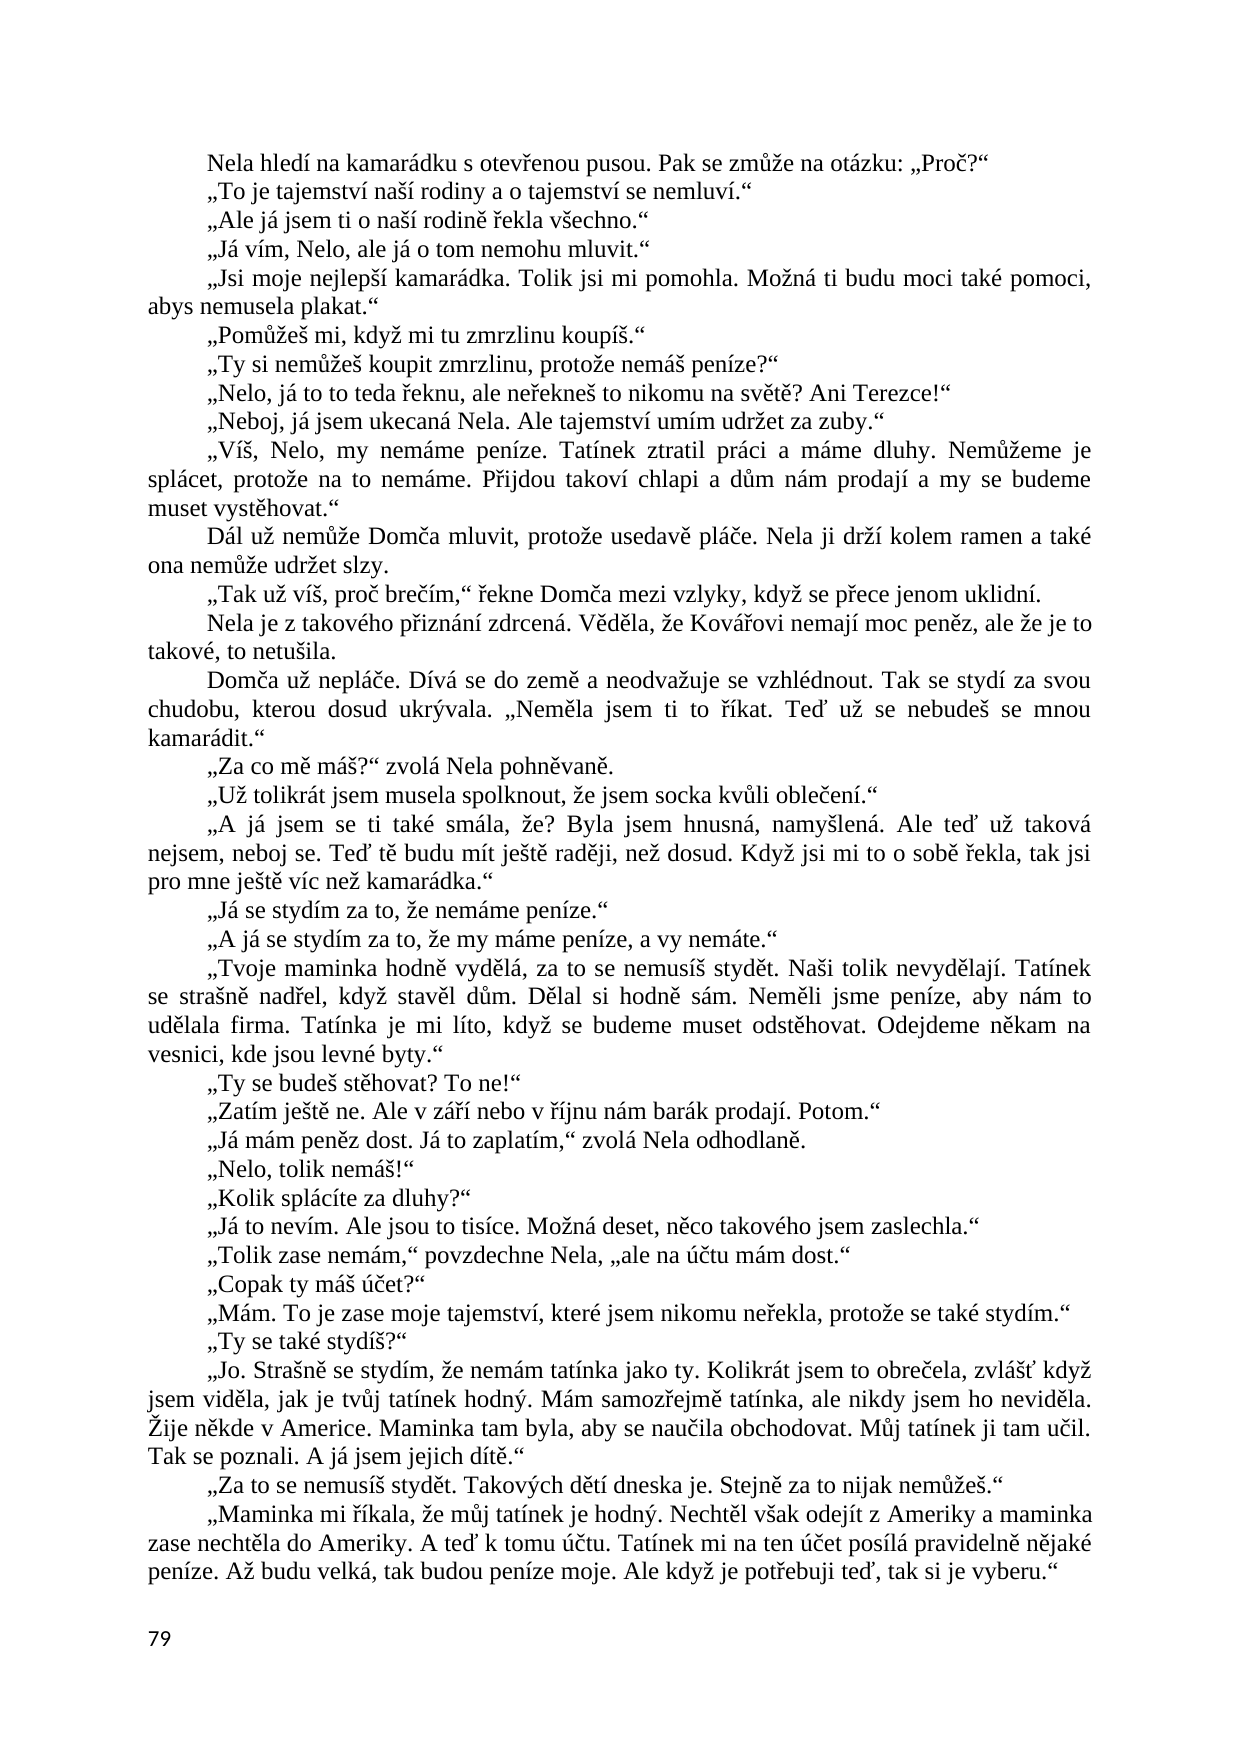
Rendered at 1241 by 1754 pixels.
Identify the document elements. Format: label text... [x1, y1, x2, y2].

text „Jo. Strašně se stydím, že nemám tatínka jako ty. Kolikrát jsem to obrečela, zvlášť když jsem viděla, jak je tvůj tatínek hodný. Mám samozřejmě tatínka, ale nikdy jsem ho neviděla. Žije někde v Americe. Maminka tam byla, aby se naučila obchodovat. Můj tatínek ji tam učil. Tak se poznali. A já jsem jejich dítě.“ [148, 1355, 1093, 1470]
text „Pomůžeš mi, když mi tu zmrzlinu koupíš.“ [148, 320, 1093, 349]
text „Nelo, tolik nemáš!“ [148, 1154, 1093, 1183]
text „Ty se budeš stěhovat? To ne!“ [148, 1068, 1093, 1096]
text „Maminka mi říkala, že můj tatínek je hodný. Nechtěl však odejít z Ameriky a maminka zase nechtěla do Ameriky. A teď k tomu účtu. Tatínek mi na ten účet posílá pravidelně nějaké peníze. Až budu velká, tak budou peníze moje. Ale když je potřebuji teď, tak si je vyberu.“ [148, 1499, 1093, 1585]
text „Já mám peněz dost. Já to zaplatím,“ zvolá Nela odhodlaně. [148, 1125, 1093, 1154]
text „Kolik splácíte za dluhy?“ [148, 1183, 1093, 1211]
text „Já to nevím. Ale jsou to tisíce. Možná deset, něco takového jsem zaslechla.“ [148, 1211, 1093, 1240]
text „Já vím, Nelo, ale já o tom nemohu mluvit.“ [148, 234, 1093, 263]
text „Za to se nemusíš stydět. Takových dětí dneska je. Stejně za to nijak nemůžeš.“ [148, 1470, 1093, 1499]
text Nela je z takového přiznání zdrcená. Věděla, že Kovářovi nemají moc peněz, ale že je to takové, to netušila. [148, 608, 1093, 665]
text Domča už nepláče. Dívá se do země a neodvažuje se vzhlédnout. Tak se stydí za svou chudobu, kterou dosud ukrývala. „Neměla jsem ti to říkat. Teď už se nebudeš se mnou kamarádit.“ [148, 665, 1093, 751]
text „A já se stydím za to, že my máme peníze, a vy nemáte.“ [148, 924, 1093, 953]
text Dál už nemůže Domča mluvit, protože usedavě pláče. Nela ji drží kolem ramen a také ona nemůže udržet slzy. [148, 521, 1093, 579]
text „Tolik zase nemám,“ povzdechne Nela, „ale na účtu mám dost.“ [148, 1240, 1093, 1269]
text „Ty si nemůžeš koupit zmrzlinu, protože nemáš peníze?“ [148, 349, 1093, 378]
text „Nelo, já to to teda řeknu, ale neřekneš to nikomu na světě? Ani Terezce!“ [148, 378, 1093, 406]
text „Jsi moje nejlepší kamarádka. Tolik jsi mi pomohla. Možná ti budu moci také pomoci, abys nemusela plakat.“ [148, 263, 1093, 320]
text Nela hledí na kamarádku s otevřenou pusou. Pak se zmůže na otázku: „Proč?“ [148, 148, 1093, 176]
text „Tvoje maminka hodně vydělá, za to se nemusíš stydět. Naši tolik nevydělají. Tatínek se strašně nadřel, když stavěl dům. Dělal si hodně sám. Neměli jsme peníze, aby nám to udělala firma. Tatínka je mi líto, když se budeme muset odstěhovat. Odejdeme někam na vesnici, kde jsou levné byty.“ [148, 953, 1093, 1068]
text „Víš, Nelo, my nemáme peníze. Tatínek ztratil práci a máme dluhy. Nemůžeme je splácet, protože na to nemáme. Přijdou takoví chlapi a dům nám prodají a my se budeme muset vystěhovat.“ [148, 435, 1093, 521]
text „Za co mě máš?“ zvolá Nela pohněvaně. [148, 751, 1093, 780]
text „Zatím ještě ne. Ale v září nebo v říjnu nám barák prodají. Potom.“ [148, 1096, 1093, 1125]
text „Neboj, já jsem ukecaná Nela. Ale tajemství umím udržet za zuby.“ [148, 406, 1093, 435]
text „To je tajemství naší rodiny a o tajemství se nemluví.“ [148, 176, 1093, 205]
text „Tak už víš, proč brečím,“ řekne Domča mezi vzlyky, když se přece jenom uklidní. [148, 579, 1093, 608]
text „Ale já jsem ti o naší rodině řekla všechno.“ [148, 205, 1093, 234]
text „Mám. To je zase moje tajemství, které jsem nikomu neřekla, protože se také stydím.“ [148, 1298, 1093, 1326]
text „Ty se také stydíš?“ [148, 1326, 1093, 1355]
text „Copak ty máš účet?“ [148, 1269, 1093, 1298]
text „A já jsem se ti také smála, že? Byla jsem hnusná, namyšlená. Ale teď už taková nejsem, neboj se. Teď tě budu mít ještě raději, než dosud. Když jsi mi to o sobě řekla, tak jsi pro mne ještě víc než kamarádka.“ [148, 809, 1093, 895]
text „Už tolikrát jsem musela spolknout, že jsem socka kvůli oblečení.“ [148, 780, 1093, 809]
text „Já se stydím za to, že nemáme peníze.“ [148, 895, 1093, 924]
